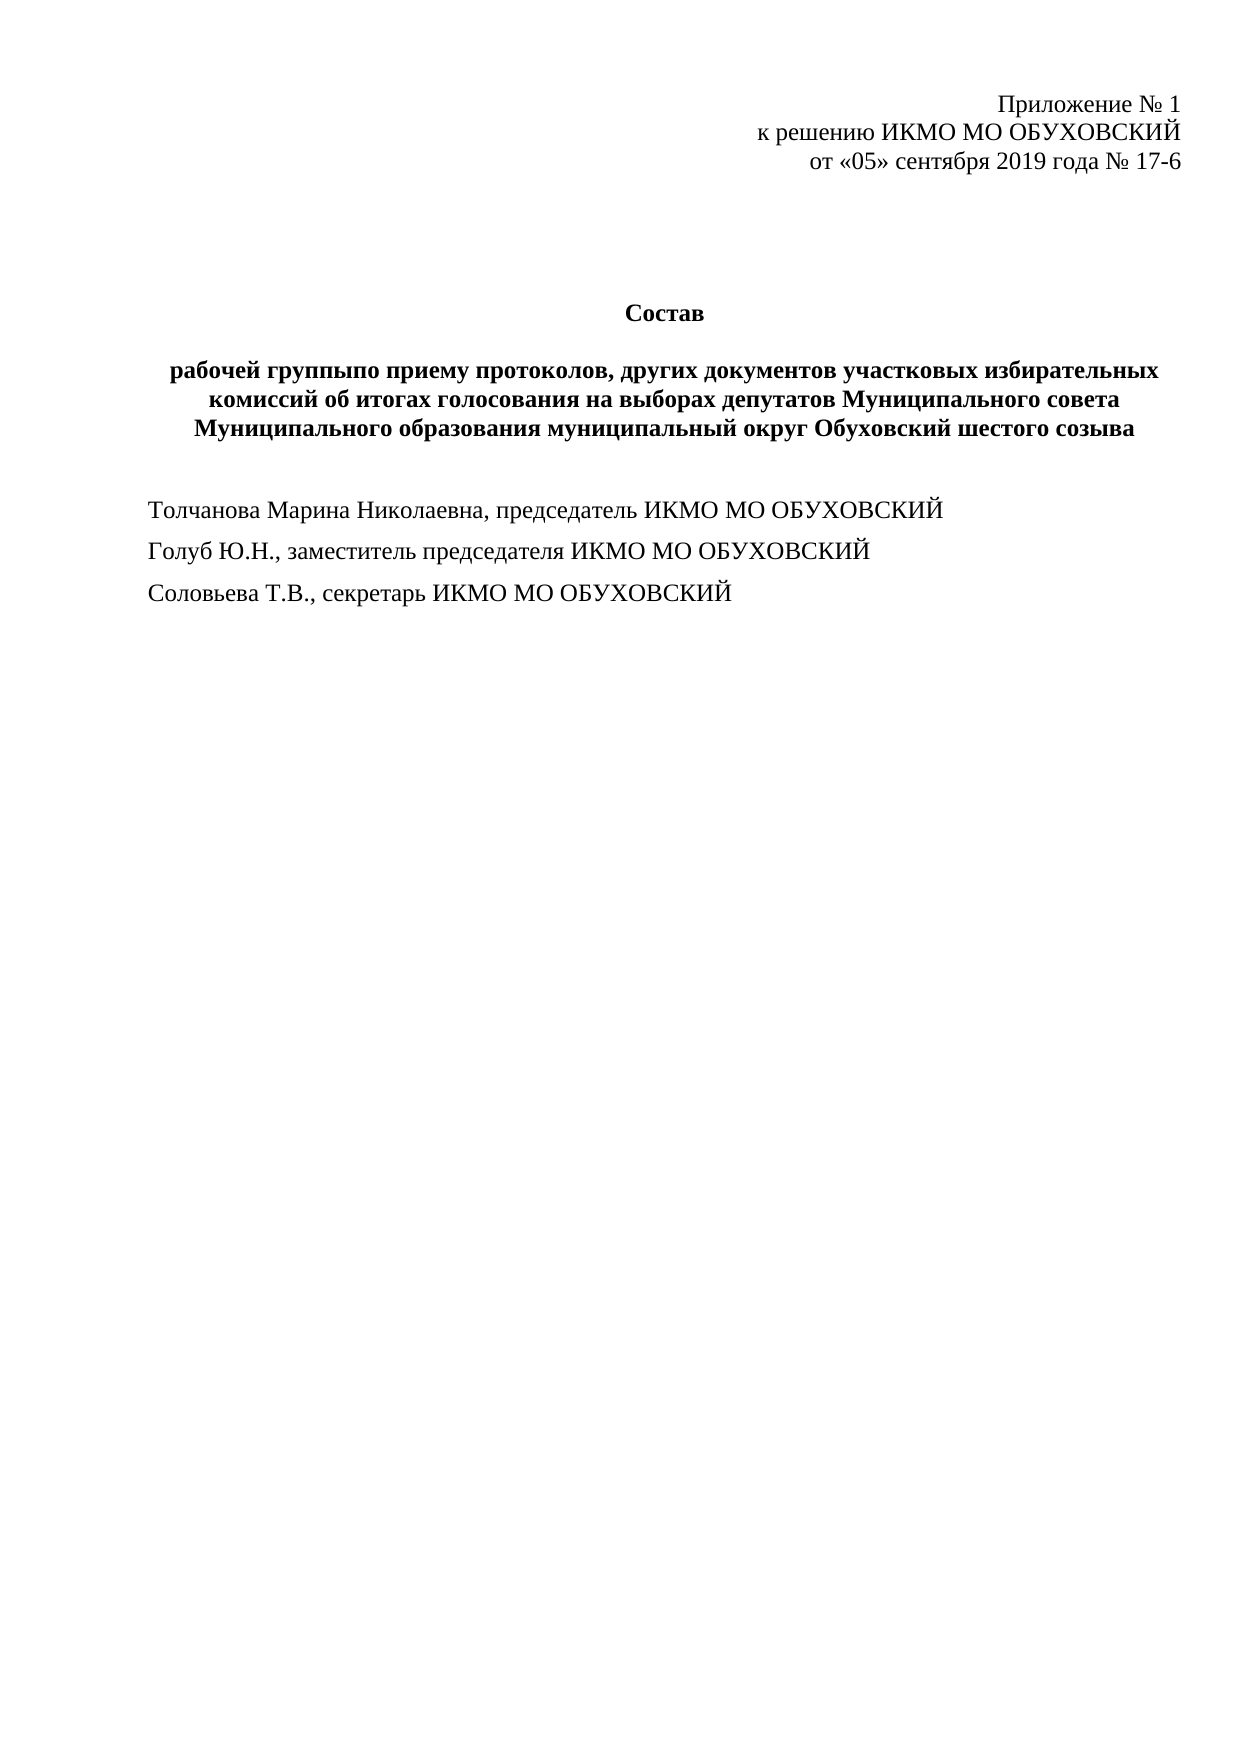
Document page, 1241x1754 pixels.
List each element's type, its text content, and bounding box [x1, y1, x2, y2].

text Состав [148, 298, 1181, 326]
text Соловьева Т.В., секретарь ИКМО МО ОБУХОВСКИЙ [148, 578, 1181, 606]
text Голуб Ю.Н., заместитель председателя ИКМО МО ОБУХОВСКИЙ [148, 536, 1181, 565]
text Приложение № 1 [635, 89, 1181, 117]
text от «05» сентября 2019 года № 17-6 [635, 146, 1181, 175]
text к решению ИКМО МО ОБУХОВСКИЙ [635, 117, 1181, 146]
text рабочей группыпо приему протоколов, других документов участковых избирательных комиссий об итогах голосования на выборах депутатов Муниципального совета Муниципального образования муниципальный округ Обуховский шестого созыва [148, 355, 1181, 441]
text Толчанова Марина Николаевна, председатель ИКМО МО ОБУХОВСКИЙ [148, 495, 1181, 524]
